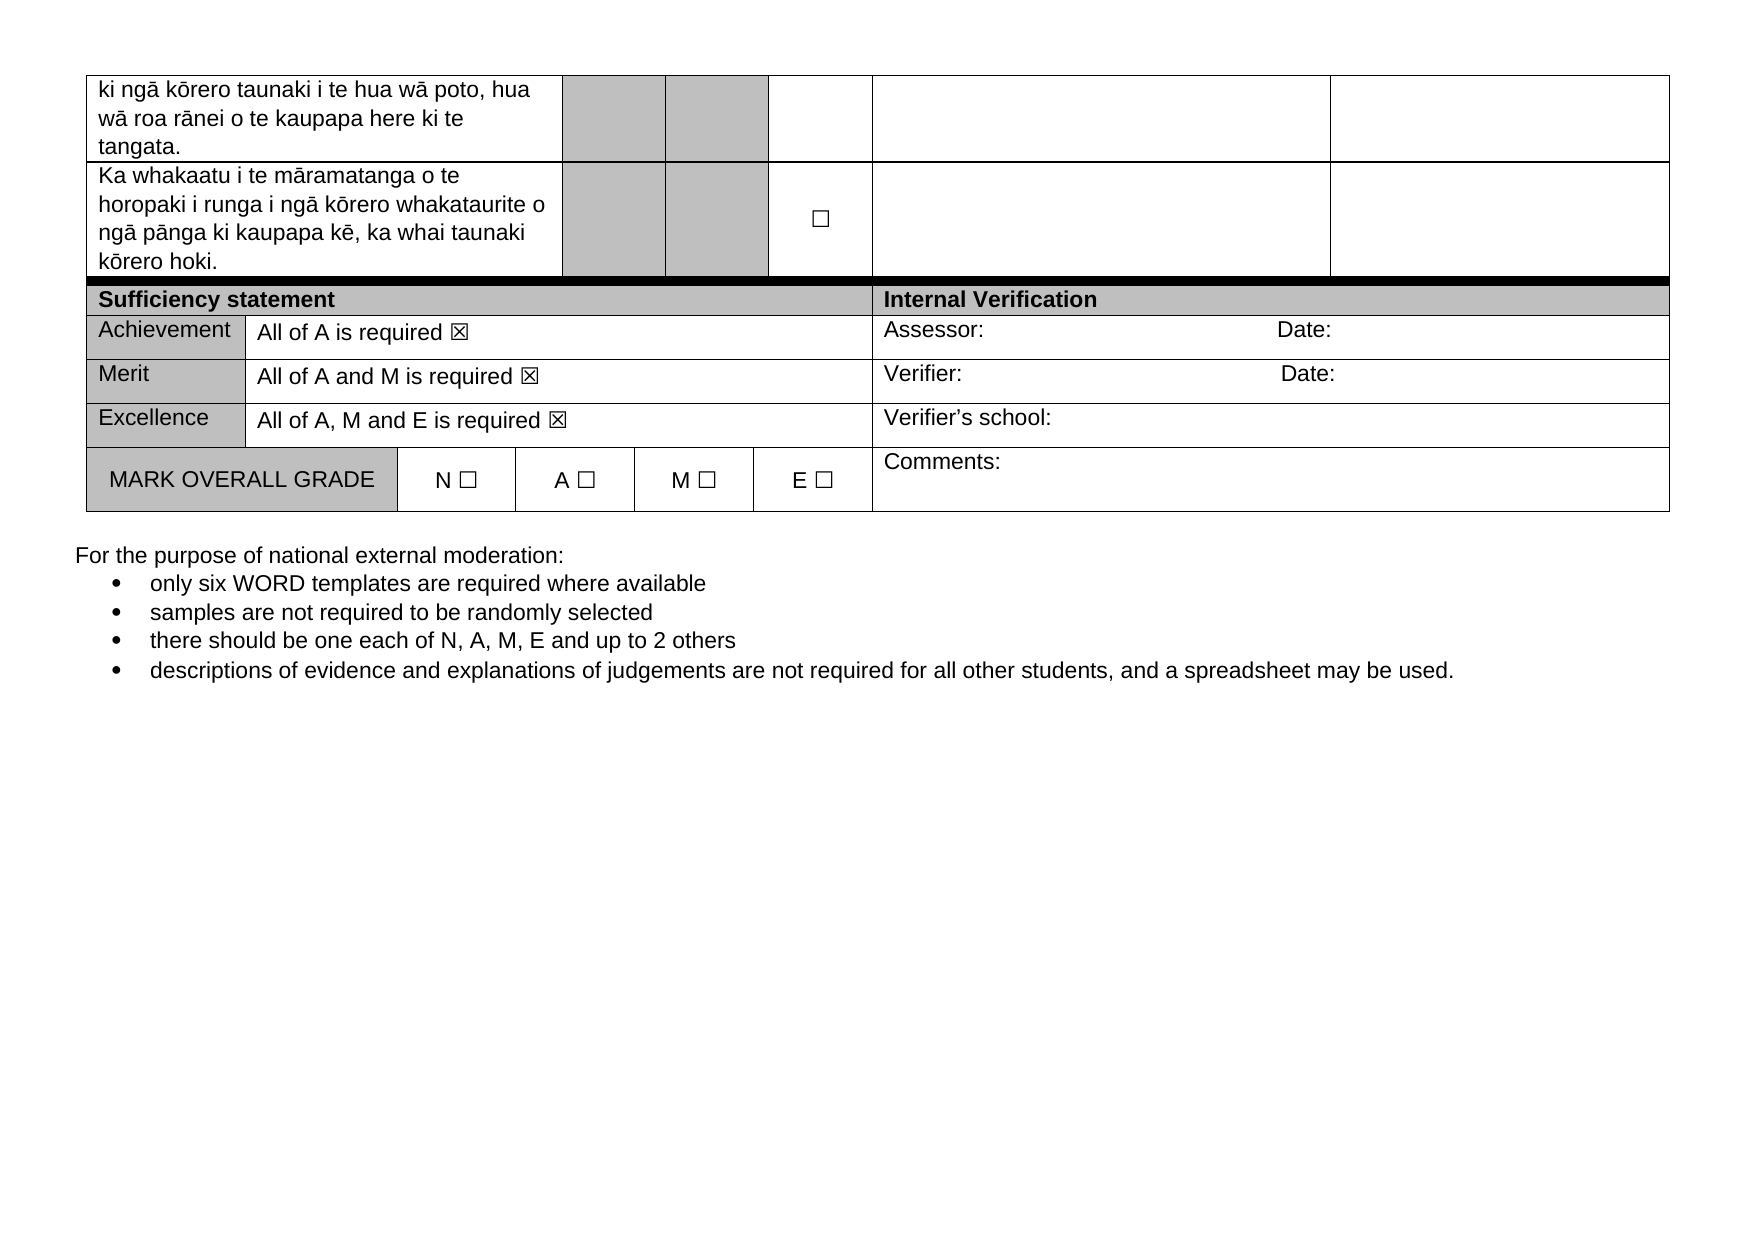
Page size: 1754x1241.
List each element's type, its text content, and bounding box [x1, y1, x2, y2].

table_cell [87, 76, 562, 161]
table_cell [563, 76, 665, 161]
table_cell Internal Verification [873, 286, 1669, 315]
table_cell [873, 76, 1330, 161]
list only six WORD templates are required where available [112, 570, 1679, 597]
table_cell Achievement [87, 316, 245, 359]
text For the purpose of national external moderation: [75, 542, 1679, 568]
table_cell Ka whakaatu i te māramatanga o te horopaki i runga i ngā kōrero whakataurite o ngā pānga ki kaupapa kē, ka whai taunaki kōrero hoki. [87, 163, 562, 276]
list samples are not required to be randomly selected [112, 599, 1679, 625]
table_cell [666, 76, 768, 161]
table_cell [873, 163, 1330, 276]
table_cell E [754, 448, 872, 511]
table_cell [696, 277, 872, 285]
table_cell All of A is required [246, 316, 872, 359]
table_cell All of A and M is required [246, 360, 872, 403]
table_cell M [635, 448, 753, 511]
table_cell Comments: [873, 448, 1669, 511]
table_cell Verifier: Date: [873, 360, 1669, 403]
table_cell A [516, 448, 634, 511]
table_cell Excellence [87, 404, 245, 447]
table_cell N [398, 448, 515, 511]
list there should be one each of N, A, M, E and up to 2 others [112, 627, 1679, 654]
table_cell All of A, M and E is required [246, 404, 872, 447]
table_cell Assessor: Date: [873, 316, 1669, 359]
table_cell [533, 277, 621, 285]
table_cell [1331, 277, 1669, 285]
table_cell [873, 277, 1330, 285]
list descriptions of evidence and explanations of judgements are not required for all other students, and a spreadsheet may be used. [112, 656, 1679, 684]
table_cell MARK OVERALL GRADE [87, 448, 397, 511]
table_cell [1331, 163, 1669, 276]
table_cell Verifier’s school: [873, 404, 1669, 447]
table_cell [622, 277, 695, 285]
table_cell [87, 277, 532, 285]
table_cell [1331, 76, 1669, 161]
table_cell [563, 163, 665, 276]
table_cell Merit [87, 360, 245, 403]
table_cell Sufficiency statement [87, 286, 872, 315]
table_cell [666, 163, 768, 276]
